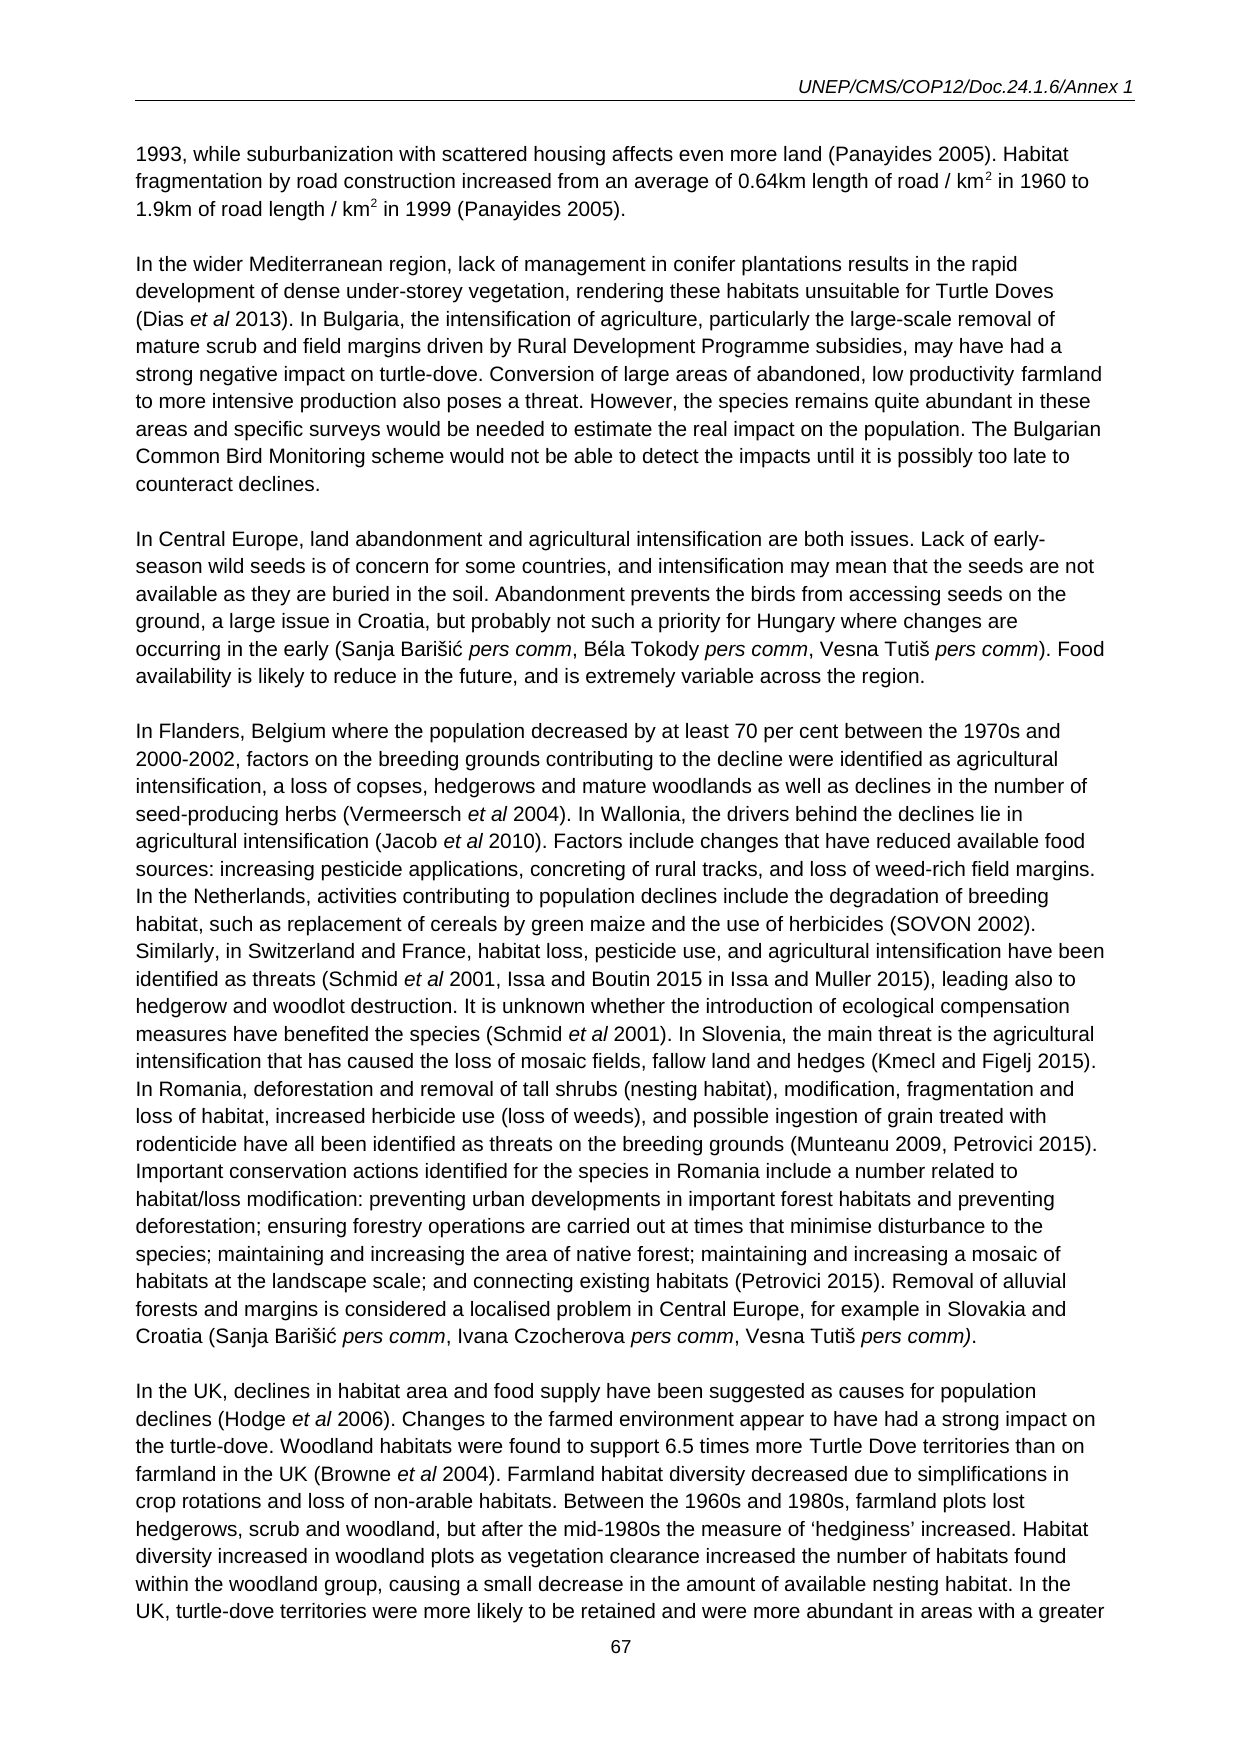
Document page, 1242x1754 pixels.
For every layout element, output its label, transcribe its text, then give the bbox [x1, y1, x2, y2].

text In Flanders, Belgium where the population decreased by at least 70 per cent between the 1970s and 2000-2002, factors on the breeding grounds contributing to the decline were identified as agricultural intensification, a loss of copses, hedgerows and mature woodlands as well as declines in the number of seed-producing herbs (Vermeersch et al 2004). In Wallonia, the drivers behind the declines lie in agricultural intensification (Jacob et al 2010). Factors include changes that have reduced available food sources: increasing pesticide applications, concreting of rural tracks, and loss of weed-rich field margins. In the Netherlands, activities contributing to population declines include the degradation of breeding habitat, such as replacement of cereals by green maize and the use of herbicides (SOVON 2002). Similarly, in Switzerland and France, habitat loss, pesticide use, and agricultural intensification have been identified as threats (Schmid et al 2001, Issa and Boutin 2015 in Issa and Muller 2015), leading also to hedgerow and woodlot destruction. It is unknown whether the introduction of ecological compensation measures have benefited the species (Schmid et al 2001). In Slovenia, the main threat is the agricultural intensification that has caused the loss of mosaic fields, fallow land and hedges (Kmecl and Figelj 2015). In Romania, deforestation and removal of tall shrubs (nesting habitat), modification, fragmentation and loss of habitat, increased herbicide use (loss of weeds), and possible ingestion of grain treated with rodenticide have all been identified as threats on the breeding grounds (Munteanu 2009, Petrovici 2015). Important conservation actions identified for the species in Romania include a number related to habitat/loss modification: preventing urban developments in important forest habitats and preventing deforestation; ensuring forestry operations are carried out at times that minimise disturbance to the species; maintaining and increasing the area of native forest; maintaining and increasing a mosaic of habitats at the landscape scale; and connecting existing habitats (Petrovici 2015). Removal of alluvial forests and margins is considered a localised problem in Central Europe, for example in Slovakia and Croatia (Sanja Barišić pers comm, Ivana Czocherova pers comm, Vesna Tutiš pers comm). [135, 719, 1106, 1348]
text In Central Europe, land abandonment and agricultural intensification are both issues. Lack of early-season wild seeds is of concern for some countries, and intensification may mean that the seeds are not available as they are buried in the soil. Abandonment prevents the birds from accessing seeds on the ground, a large issue in Croatia, but probably not such a priority for Hungary where changes are occurring in the early (Sanja Barišić pers comm, Béla Tokody pers comm, Vesna Tutiš pers comm). Food availability is likely to reduce in the future, and is extremely variable across the region. [135, 526, 1106, 688]
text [135, 1379, 1106, 1623]
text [135, 141, 1106, 220]
text In the wider Mediterranean region, lack of management in conifer plantations results in the rapid development of dense under-storey vegetation, rendering these habitats unsuitable for Turtle Doves (Dias et al 2013). In Bulgaria, the intensification of agriculture, particularly the large-scale removal of mature scrub and field margins driven by Rural Development Programme subsidies, may have had a strong negative impact on turtle-dove. Conversion of large areas of abandoned, low productivity farmland to more intensive production also poses a threat. However, the species remains quite abundant in these areas and specific surveys would be needed to estimate the real impact on the population. The Bulgarian Common Bird Monitoring scheme would not be able to detect the impacts until it is possibly too late to counteract declines. [135, 251, 1106, 495]
